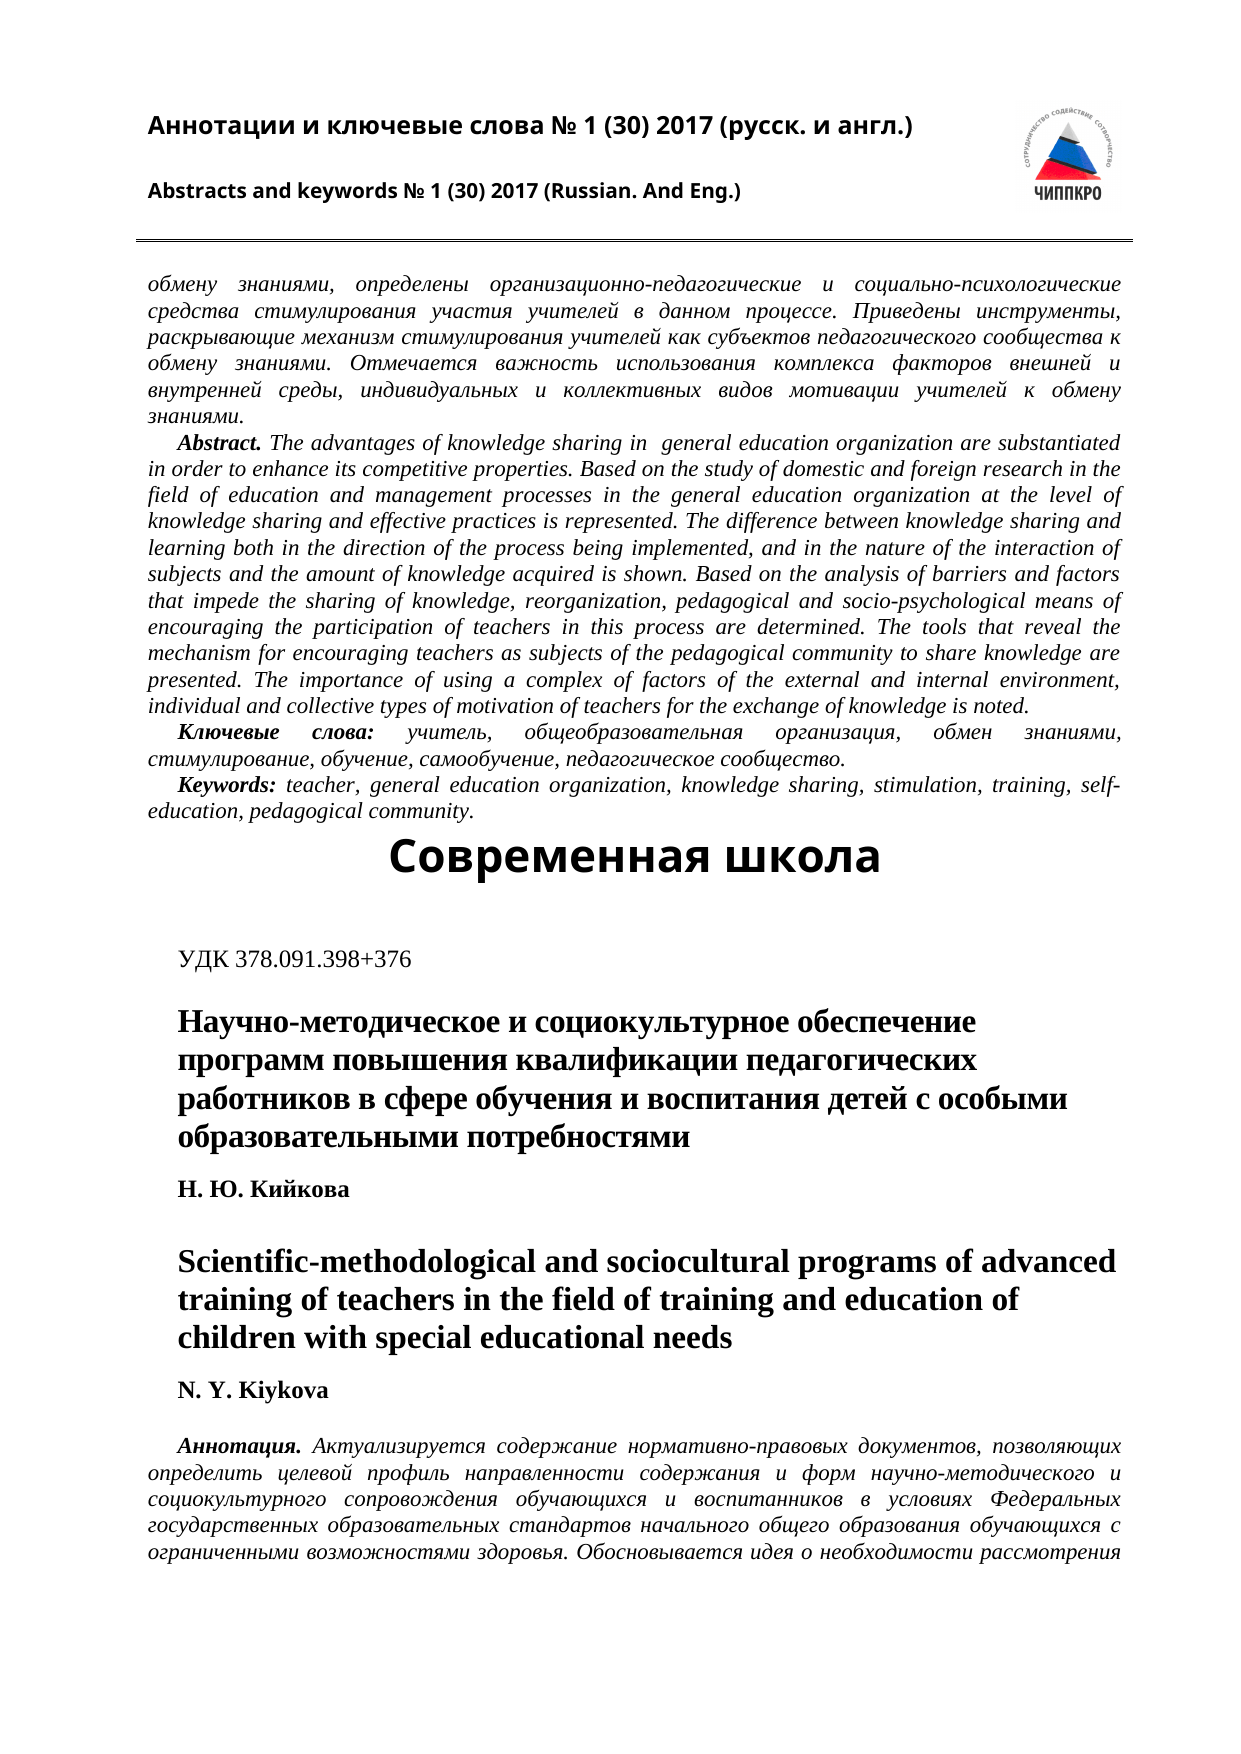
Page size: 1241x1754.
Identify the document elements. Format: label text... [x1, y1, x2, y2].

text Научно-методическое и социокультурное обеспечение [177, 1001, 1122, 1039]
text Keywords: teacher, general education organization, knowledge sharing, stimulation, training, self-education, pedagogical community. [148, 771, 1122, 824]
text Н. Ю. Кийкова [177, 1174, 1122, 1202]
picture [1014, 100, 1123, 213]
text УДК 378.091.398+376 [177, 944, 1122, 972]
text Abstract. The advantages of knowledge sharing in general education organization are substantiated in order to enhance its competitive properties. Based on the study of domestic and foreign research in the field of education and management processes in the general education organization at the level of knowledge sharing and effective practices is represented. The difference between knowledge sharing and learning both in the direction of the process being implemented, and in the nature of the interaction of subjects and the amount of knowledge acquired is shown. Based on the analysis of barriers and factors that impede the sharing of knowledge, reorganization, pedagogical and socio-psychological means of encouraging the participation of teachers in this process are determined. The tools that reveal the mechanism for encouraging teachers as subjects of the pedagogical community to share knowledge are presented. The importance of using a complex of factors of the external and internal environment, individual and collective types of motivation of teachers for the exchange of knowledge is noted. [148, 428, 1122, 718]
text N. Y. Kiykova [177, 1375, 1122, 1404]
text Современная школа [148, 824, 1122, 886]
text Ключевые слова: учитель, общеобразовательная организация, обмен знаниями, стимулирование, обучение, самообучение, педагогическое сообщество. [148, 718, 1122, 771]
text программ повышения квалификации педагогических [177, 1039, 1122, 1078]
text Scientific-methodological and sociocultural programs of advanced training of teachers in the field of training and education of children with special educational needs [177, 1241, 1122, 1356]
text работников в сфере обучения и воспитания детей с особыми образовательными потребностями [177, 1078, 1122, 1154]
